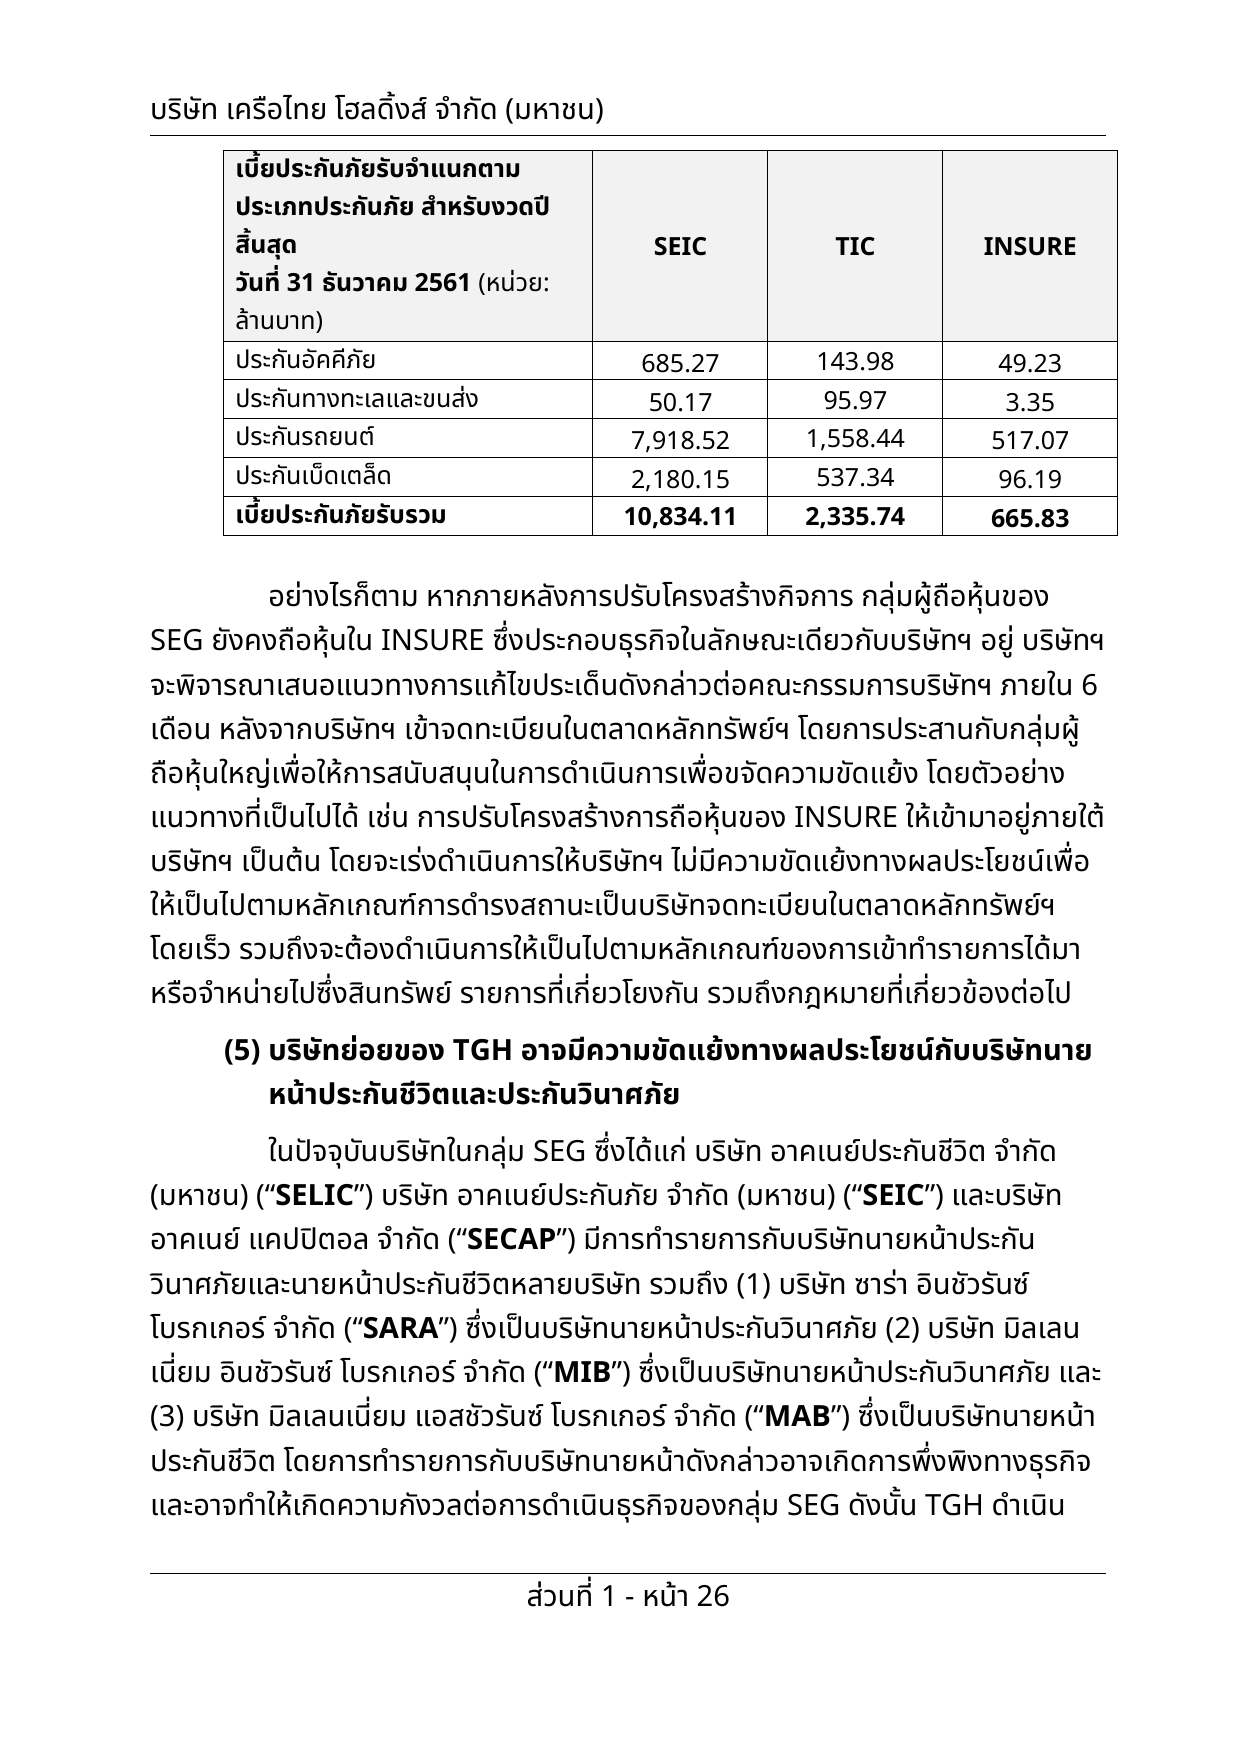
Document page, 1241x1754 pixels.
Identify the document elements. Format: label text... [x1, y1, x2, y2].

table_header SEIC [593, 151, 767, 341]
table_cell 685.27 [593, 342, 767, 379]
table_cell เบี้ยประกันภัยรับรวม [224, 497, 592, 535]
table_cell ประกันรถยนต์ [224, 419, 592, 457]
table_header TIC [768, 151, 942, 341]
table_cell 96.19 [943, 458, 1117, 496]
table_header INSURE [943, 151, 1117, 341]
table_cell 517.07 [943, 419, 1117, 457]
table_cell 2,180.15 [593, 458, 767, 496]
table_cell ประกันอัคคีภัย [224, 342, 592, 379]
table_cell 2,335.74 [768, 497, 942, 535]
table_cell 49.23 [943, 342, 1117, 379]
table_cell 537.34 [768, 458, 942, 496]
table_cell 143.98 [768, 342, 942, 379]
list อย่างไรก็ตาม หากภายหลังการปรับโครงสร้างกิจการ กลุ่มผู้ถือหุ้นของ SEG ยังคงถือหุ้นใน INSURE ซึ่งประกอบธุรกิจในลักษณะเดียวกับบริษัทฯ อยู่ บริษัทฯ จะพิจารณาเสนอแนวทางการแก้ไขประเด็นดังกล่าวต่อคณะกรรมการบริษัทฯ ภายใน 6 เดือน หลังจากบริษัทฯ เข้าจดทะเบียนในตลาดหลักทรัพย์ฯ โดยการประสานกับกลุ่มผู้ถือหุ้นใหญ่เพื่อให้การสนับสนุนในการดำเนินการเพื่อขจัดความขัดแย้ง โดยตัวอย่างแนวทางที่เป็นไปได้ เช่น การปรับโครงสร้างการถือหุ้นของ INSURE ให้เข้ามาอยู่ภายใต้บริษัทฯ เป็นต้น โดยจะเร่งดำเนินการให้บริษัทฯ ไม่มีความขัดแย้งทางผลประโยชน์เพื่อให้เป็นไปตามหลักเกณฑ์การดำรงสถานะเป็นบริษัทจดทะเบียนในตลาดหลักทรัพย์ฯ โดยเร็ว รวมถึงจะต้องดำเนินการให้เป็นไปตามหลักเกณฑ์ของการเข้าทำรายการได้มาหรือจำหน่ายไปซึ่งสินทรัพย์ รายการที่เกี่ยวโยงกัน รวมถึงกฎหมายที่เกี่ยวข้องต่อไป [150, 576, 1106, 1017]
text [150, 1130, 1106, 1528]
table_cell 10,834.11 [593, 497, 767, 535]
table_cell 50.17 [593, 380, 767, 418]
table_cell 3.35 [943, 380, 1117, 418]
table_cell 665.83 [943, 497, 1117, 535]
table_cell ประกันเบ็ดเตล็ด [224, 458, 592, 496]
list บริษัทย่อยของ TGH อาจมีความขัดแย้งทางผลประโยชน์กับบริษัทนายหน้าประกันชีวิตและประกันวินาศภัย [224, 1029, 1106, 1118]
table_cell 95.97 [768, 380, 942, 418]
table_header เบี้ยประกันภัยรับจำแนกตามประเภทประกันภัย สำหรับงวดปี สิ้นสุด วันที่ 31 ธันวาคม 2561 (หน่วย: ล้านบาท) [224, 151, 592, 341]
table_cell 1,558.44 [768, 419, 942, 457]
table_cell ประกันทางทะเลและขนส่ง [224, 380, 592, 418]
table_cell 7,918.52 [593, 419, 767, 457]
